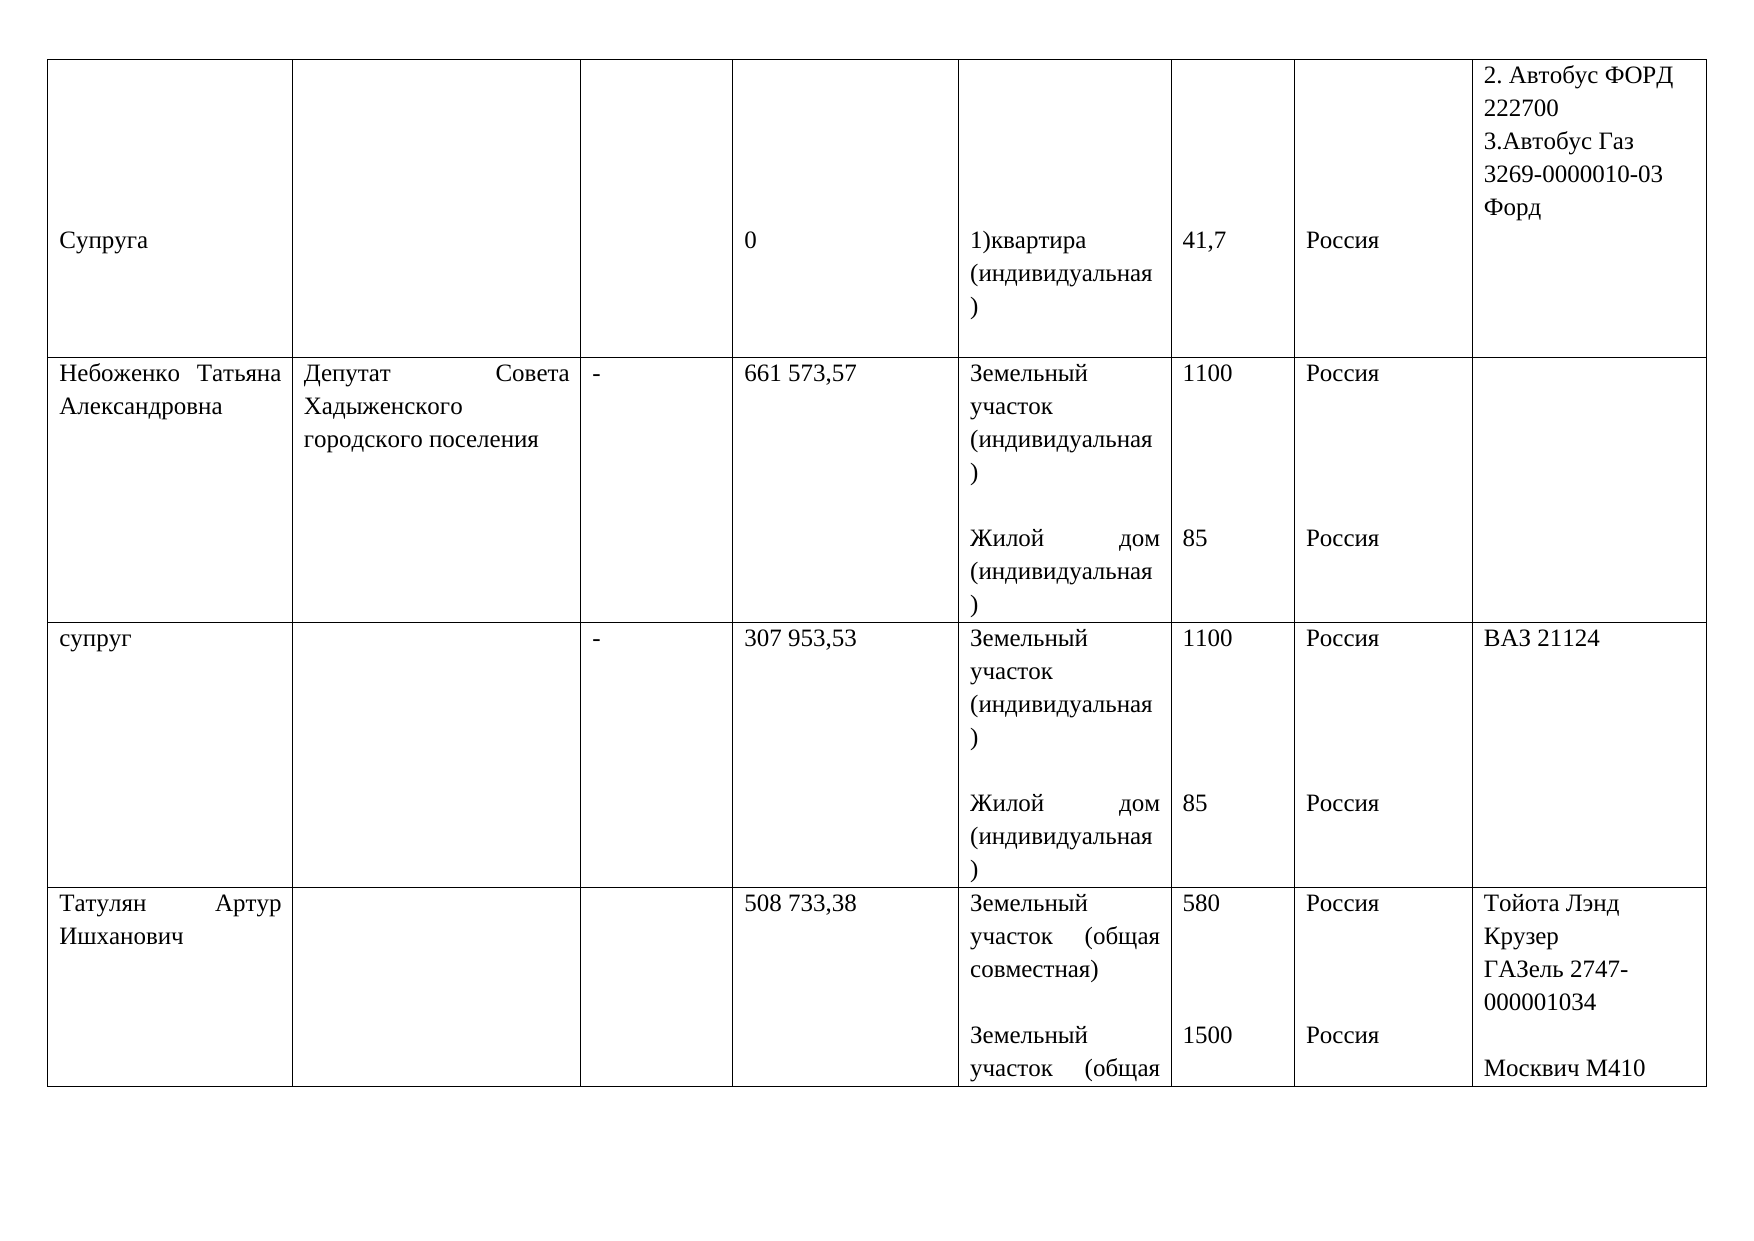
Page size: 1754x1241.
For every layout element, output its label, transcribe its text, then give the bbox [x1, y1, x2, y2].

table_cell Россия Россия [1295, 60, 1472, 357]
table_cell Россия Россия [1295, 623, 1472, 887]
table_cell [959, 60, 1171, 357]
table_cell 192691,29 0 [733, 60, 958, 357]
table_cell Земельный участок (индивидуальная) Жилой дом (индивидуальная) [959, 358, 1171, 622]
table_cell - [581, 358, 732, 622]
table_cell ВАЗ 21124 [1473, 623, 1706, 887]
table_cell 41,7 41,7 [1172, 60, 1294, 357]
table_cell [1172, 888, 1294, 1086]
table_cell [1473, 60, 1706, 357]
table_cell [959, 888, 1171, 1086]
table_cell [1473, 888, 1706, 1086]
table_cell - [581, 623, 732, 887]
table_cell 307 953,53 [733, 623, 958, 887]
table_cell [1295, 888, 1472, 1086]
table_cell 508 733,38 [733, 888, 958, 1086]
table_cell [293, 623, 580, 887]
table_cell Россия Россия [1295, 358, 1472, 622]
table_cell 1100 85 [1172, 623, 1294, 887]
table_cell [1473, 358, 1706, 622]
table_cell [48, 60, 292, 357]
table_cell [293, 60, 580, 357]
table_cell [293, 888, 580, 1086]
table_cell - [581, 60, 732, 357]
table_cell 661 573,57 [733, 358, 958, 622]
table_cell 1100 85 [1172, 358, 1294, 622]
table_cell супруг [48, 623, 292, 887]
table_cell Депутат Совета Хадыженского городского поселения [293, 358, 580, 622]
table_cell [48, 888, 292, 1086]
table_cell Земельный участок (индивидуальная) Жилой дом (индивидуальная) [959, 623, 1171, 887]
table_cell Небоженко Татьяна Александровна [48, 358, 292, 622]
table_cell [581, 888, 732, 1086]
